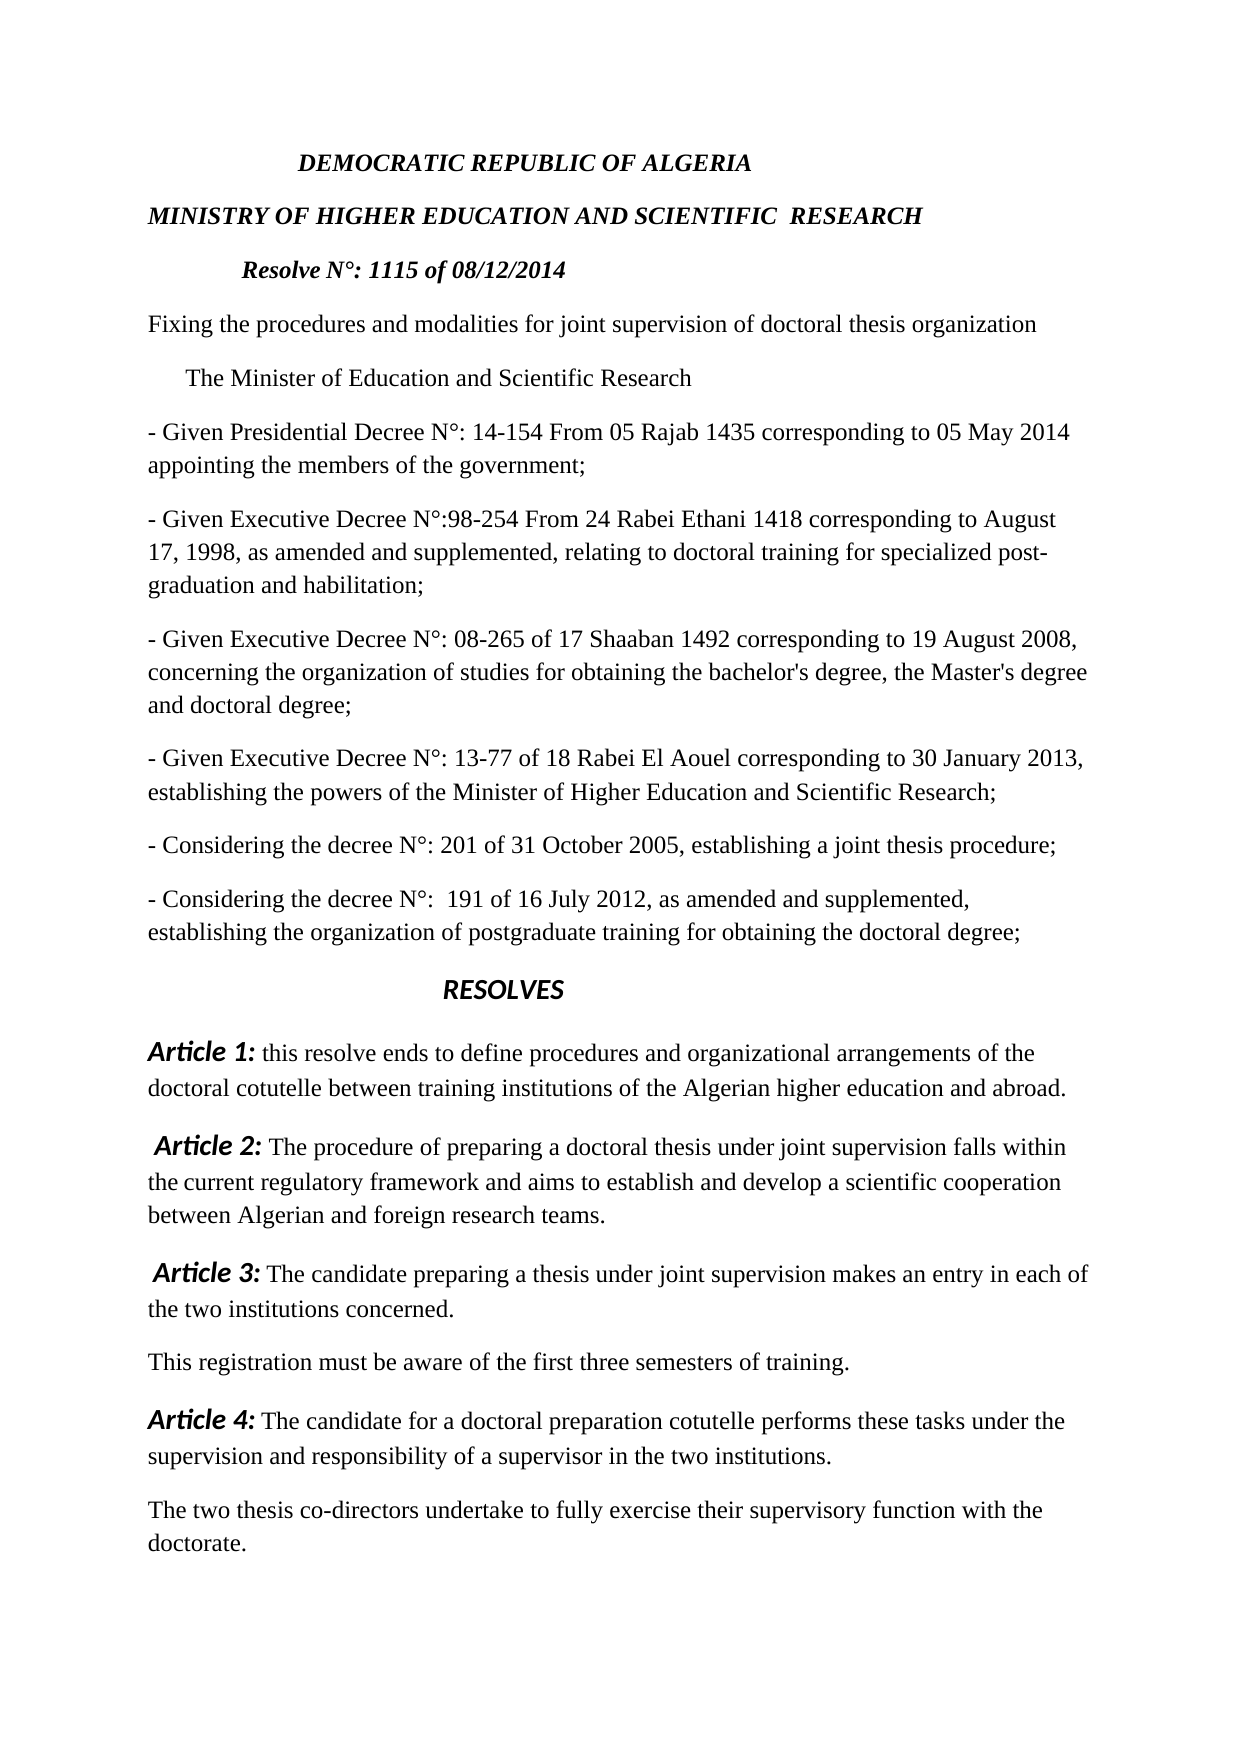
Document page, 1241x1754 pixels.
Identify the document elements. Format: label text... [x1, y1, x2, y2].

text - Given Presidential Decree N°: 14-154 From 05 Rajab 1435 corresponding to 05 May 2014 appointing the members of the government; [148, 417, 1093, 479]
text Article 2: The procedure of preparing a doctoral thesis under joint supervision falls within the current regulatory framework and aims to establish and develop a scientific cooperation between Algerian and foreign research teams. [148, 1127, 1093, 1229]
text - Given Executive Decree N°: 08-265 of 17 Shaaban 1492 corresponding to 19 August 2008, concerning the organization of studies for obtaining the bachelor's degree, the Master's degree and doctoral degree; [148, 624, 1093, 718]
text Fixing the procedures and modalities for joint supervision of doctoral thesis organization [148, 309, 1093, 338]
text Article 1: this resolve ends to define procedures and organizational arrangements of the doctoral cotutelle between training institutions of the Algerian higher education and abroad. [148, 1033, 1093, 1102]
text - Given Executive Decree N°: 13-77 of 18 Rabei El Aouel corresponding to 30 January 2013, establishing the powers of the Minister of Higher Education and Scientific Research; [148, 743, 1093, 805]
text MINISTRY OF HIGHER EDUCATION AND SCIENTIFIC RESEARCH [148, 201, 1093, 230]
text The two thesis co-directors undertake to fully exercise their supervisory function with the doctorate. [148, 1495, 1093, 1557]
text - Considering the decree N°: 201 of 31 October 2005, establishing a joint thesis procedure; [148, 830, 1093, 859]
text - Considering the decree N°: 191 of 16 July 2012, as amended and supplemented, establishing the organization of postgraduate training for obtaining the doctoral degree; [148, 884, 1093, 946]
text Article 4: The candidate for a doctoral preparation cotutelle performs these tasks under the supervision and responsibility of a supervisor in the two institutions. [148, 1401, 1093, 1470]
text DEMOCRATIC REPUBLIC OF ALGERIA [148, 148, 1093, 176]
text Resolve N°: 1115 of 08/12/2014 [148, 255, 1093, 284]
text The Minister of Education and Scientific Research [148, 363, 1093, 392]
text RESOLVES [369, 971, 1093, 1007]
text Article 3: The candidate preparing a thesis under joint supervision makes an entry in each of the two institutions concerned. [148, 1254, 1093, 1322]
text - Given Executive Decree N°:98-254 From 24 Rabei Ethani 1418 corresponding to August 17, 1998, as amended and supplemented, relating to doctoral training for specialized post-graduation and habilitation; [148, 504, 1093, 598]
text This registration must be aware of the first three semesters of training. [148, 1347, 1093, 1376]
